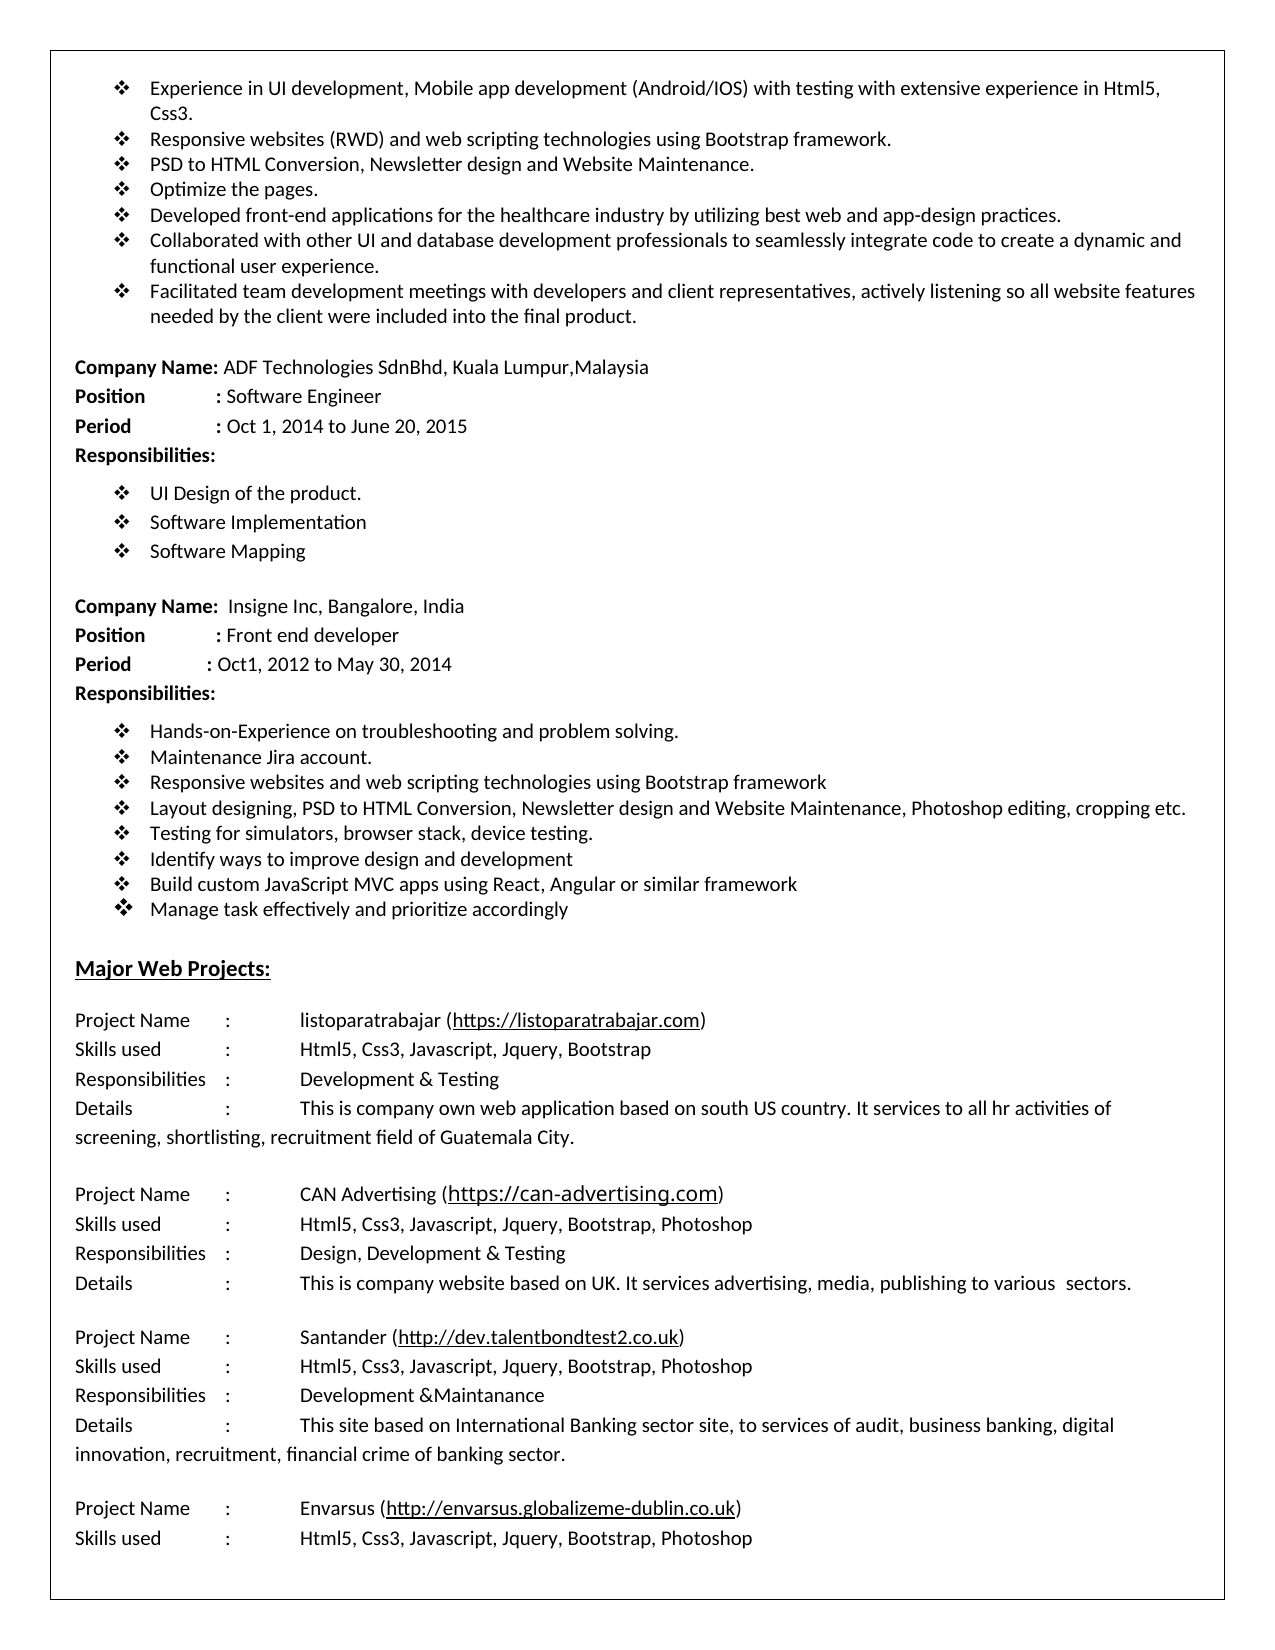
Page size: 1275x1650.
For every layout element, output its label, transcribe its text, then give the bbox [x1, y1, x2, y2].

list Hands-on-Experience on troubleshooting and problem solving. [112, 719, 1200, 744]
list Collaborated with other UI and database development professionals to seamlessly integrate code to create a dynamic and functional user experience. [112, 227, 1200, 278]
text Project Name : listoparatrabajar (https://listoparatrabajar.com) [75, 1007, 1200, 1033]
list Facilitated team development meetings with developers and client representatives, actively listening so all website features needed by the client were included into the final product. [112, 278, 1200, 329]
text Details : This is company website based on UK. It services advertising, media, publishing to various sectors. [75, 1270, 1200, 1295]
list Manage task effectively and prioritize accordingly [112, 897, 1200, 922]
text Responsibilities: [75, 442, 1200, 467]
text Responsibilities : Development & Testing [75, 1066, 1200, 1091]
list Identify ways to improve design and development [112, 846, 1200, 871]
text Project Name : Envarsus (http://envarsus.globalizeme-dublin.co.uk) [75, 1496, 1200, 1521]
text Responsibilities: [75, 681, 1200, 706]
list Build custom JavaScript MVC apps using React, Angular or similar framework [112, 871, 1200, 897]
list Testing for simulators, browser stack, device testing. [112, 820, 1200, 846]
list Optimize the pages. [112, 177, 1200, 202]
list Software Implementation [112, 509, 1200, 535]
text Period : Oct1, 2012 to May 30, 2014 [75, 651, 1200, 677]
text Skills used : Html5, Css3, Javascript, Jquery, Bootstrap [75, 1037, 1200, 1062]
list Experience in UI development, Mobile app development (Android/IOS) with testing with extensive experience in Html5, Css3. [112, 75, 1200, 126]
text Position : Software Engineer [75, 384, 1200, 409]
list Responsive websites and web scripting technologies using Bootstrap framework [112, 769, 1200, 795]
list Responsive websites (RWD) and web scripting technologies using Bootstrap framework. [112, 126, 1200, 151]
text Skills used : Html5, Css3, Javascript, Jquery, Bootstrap, Photoshop [75, 1211, 1200, 1237]
list Position : Front end developer [75, 622, 1200, 648]
list Developed front-end applications for the healthcare industry by utilizing best web and app-design practices. [112, 202, 1200, 227]
text Project Name : CAN Advertising (https://can-advertising.com) [75, 1179, 1200, 1207]
list UI Design of the product. [112, 480, 1200, 506]
text Responsibilities : Design, Development & Testing [75, 1241, 1200, 1266]
text Details : This site based on International Banking sector site, to services of audit, business banking, digital innovation, recruitment, financial crime of banking sector. [75, 1412, 1200, 1466]
list Company Name: ADF Technologies SdnBhd, Kuala Lumpur,Malaysia [75, 354, 1200, 380]
text Responsibilities : Development &Maintanance [75, 1383, 1200, 1408]
text Skills used : Html5, Css3, Javascript, Jquery, Bootstrap, Photoshop [75, 1353, 1200, 1379]
text Details : This is company own web application based on south US country. It services to all hr activities of screening, shortlisting, recruitment field of Guatemala City. [75, 1095, 1200, 1149]
text Project Name : Santander (http://dev.talentbondtest2.co.uk) [75, 1324, 1200, 1350]
list Layout designing, PSD to HTML Conversion, Newsletter design and Website Maintenance, Photoshop editing, cropping etc. [112, 795, 1200, 820]
list Company Name: Insigne Inc, Bangalore, India [75, 593, 1200, 618]
text Period : Oct 1, 2014 to June 20, 2015 [75, 413, 1200, 438]
text Skills used : Html5, Css3, Javascript, Jquery, Bootstrap, Photoshop [75, 1525, 1200, 1550]
list PSD to HTML Conversion, Newsletter design and Website Maintenance. [112, 151, 1200, 177]
list Maintenance Jira account. [112, 744, 1200, 769]
text Major Web Projects: [75, 954, 1200, 982]
list Software Mapping [112, 538, 1200, 564]
